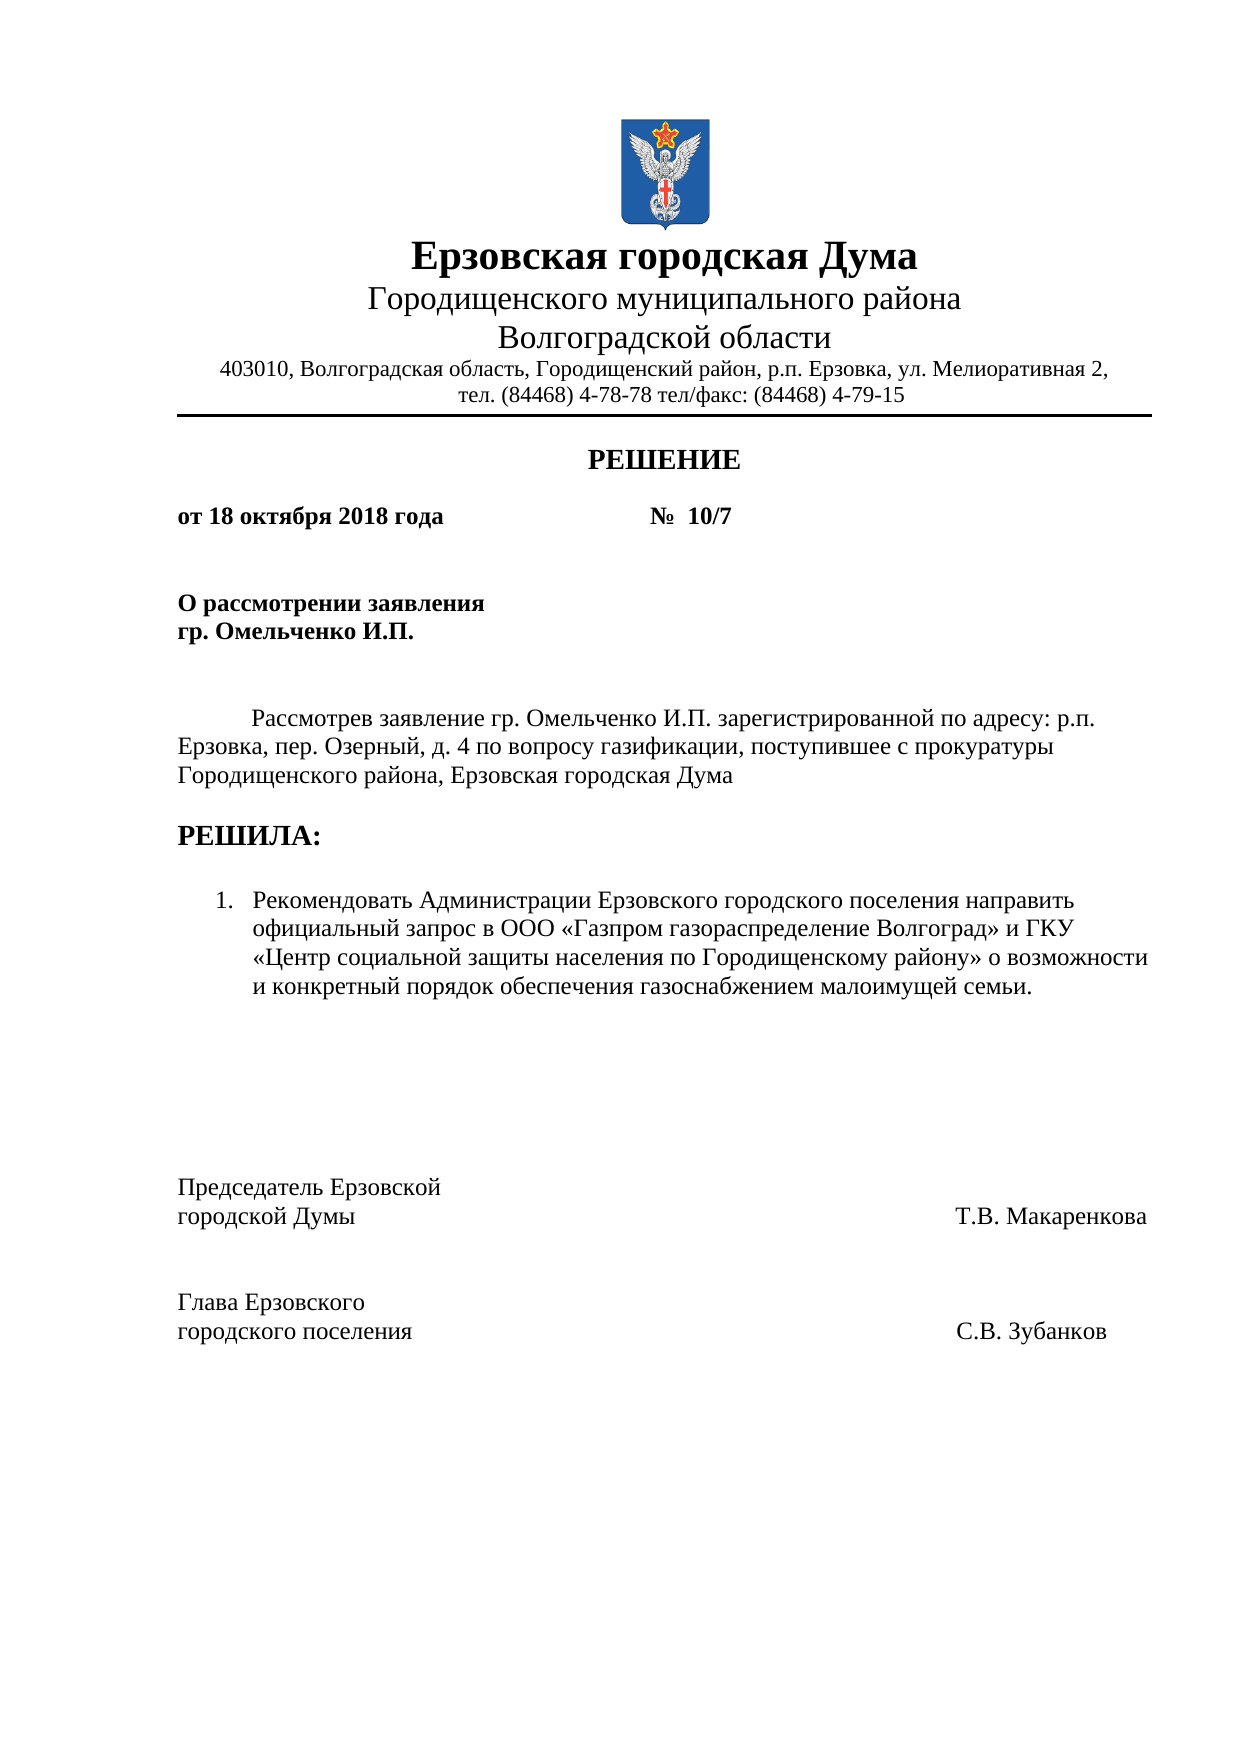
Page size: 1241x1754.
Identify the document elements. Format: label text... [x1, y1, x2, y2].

text Волгоградской области [177, 317, 1152, 355]
text Глава Ерзовского [177, 1287, 1152, 1316]
text тел. (84468) 4-78-78 тел/факс: (84468) 4-79-15 [177, 382, 1152, 414]
text городской Думы Т.В. Макаренкова [177, 1201, 1152, 1230]
text Председатель Ерзовской [177, 1172, 1152, 1201]
text РЕШИЛА: [177, 818, 1152, 851]
text РЕШЕНИЕ [177, 442, 1152, 476]
text городского поселения С.В. Зубанков [177, 1316, 1152, 1345]
text 403010, Волгоградская область, Городищенский район, р.п. Ерзовка, ул. Мелиоративная 2, [177, 355, 1152, 382]
text гр. Омельченко И.П. [177, 616, 1152, 645]
list Рекомендовать Администрации Ерзовского городского поселения направить официальный запрос в ООО «Газпром газораспределение Волгоград» и ГКУ «Центр социальной защиты населения по Городищенскому району» о возможности и конкретный порядок обеспечения газоснабжением малоимущей семьи. [215, 885, 1152, 1000]
text Рассмотрев заявление гр. Омельченко И.П. зарегистрированной по адресу: р.п. Ерзовка, пер. Озерный, д. 4 по вопросу газификации, поступившее с прокуратуры Городищенского района, Ерзовская городская Дума [177, 703, 1152, 789]
text Ерзовская городская Дума [177, 231, 1152, 278]
text Городищенского муниципального района [177, 278, 1152, 317]
text О рассмотрении заявления [177, 588, 1152, 616]
text от 18 октября 2018 года № 10/7 [177, 501, 1152, 530]
